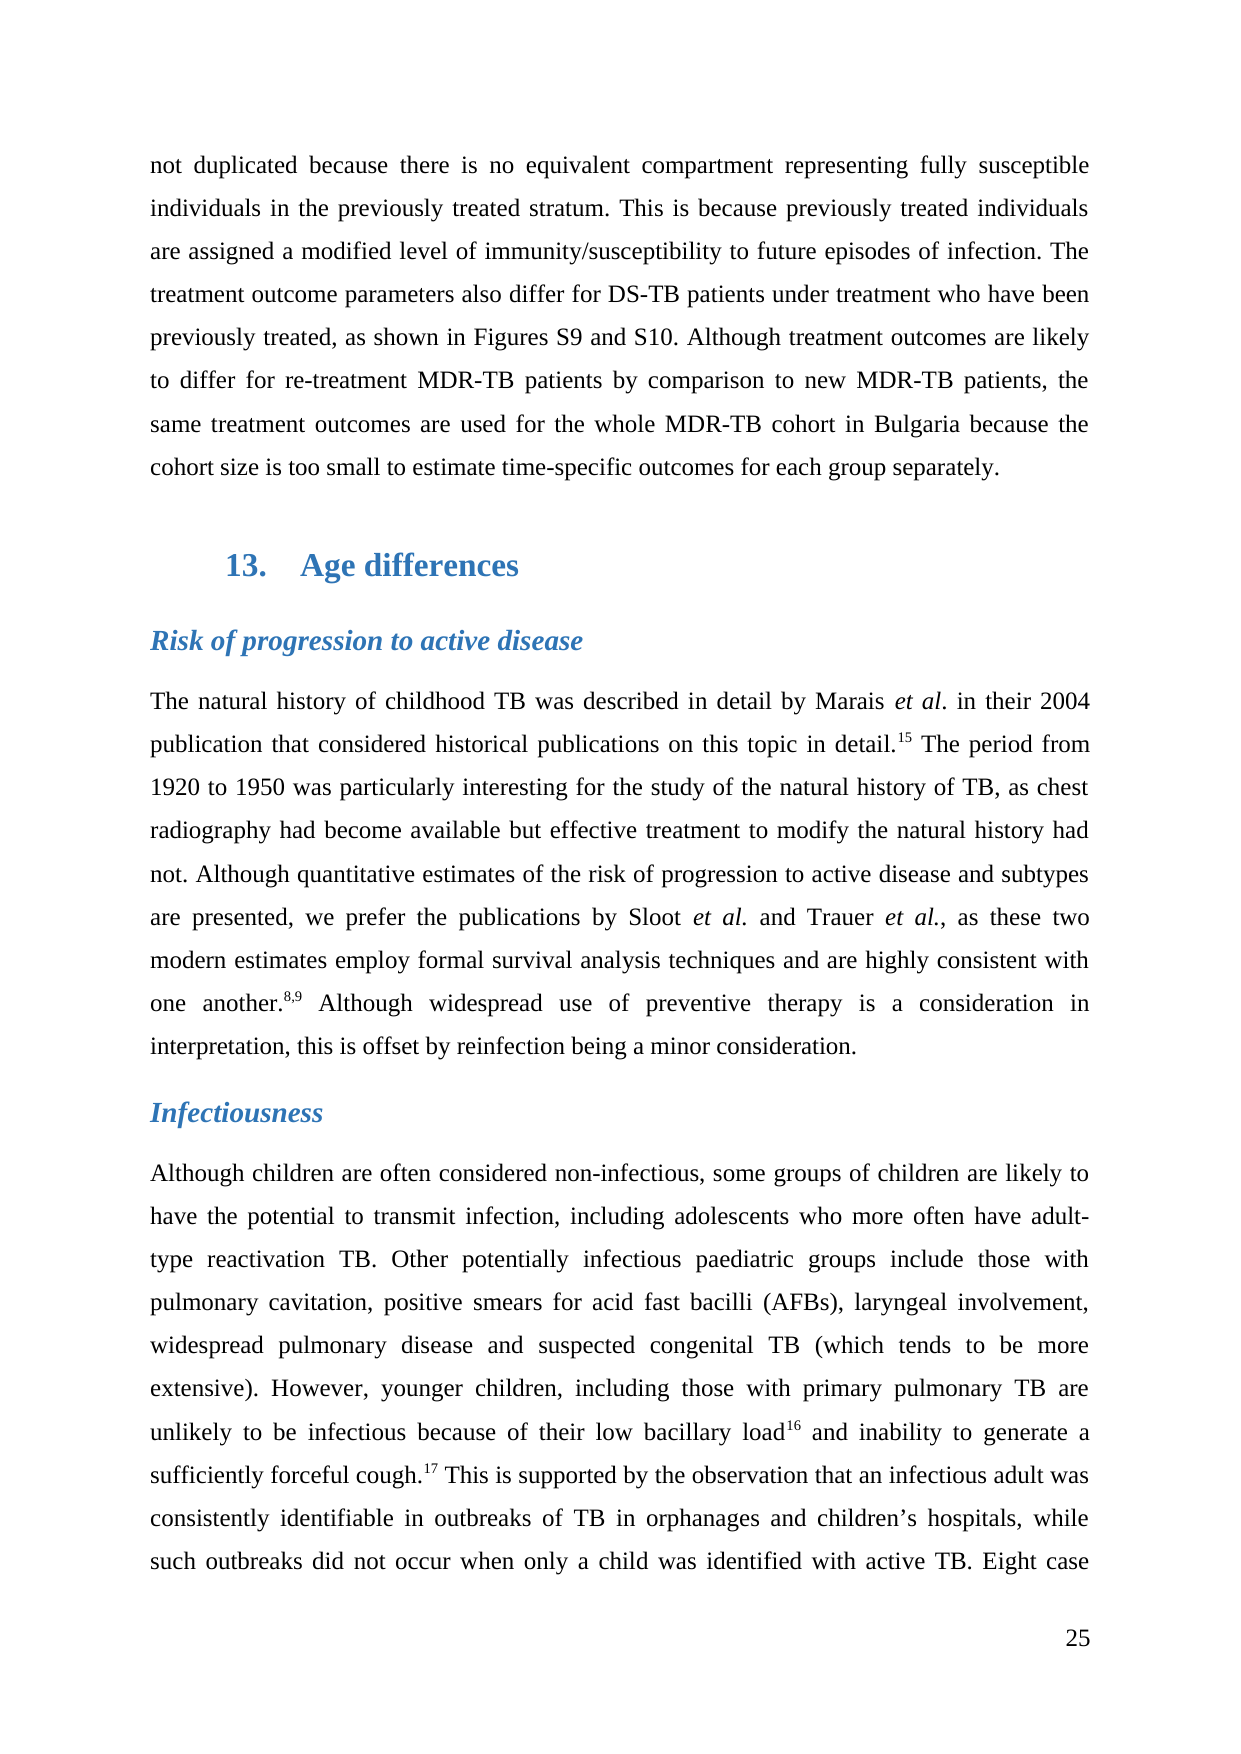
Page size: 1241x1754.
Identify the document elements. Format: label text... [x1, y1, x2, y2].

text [150, 150, 1090, 481]
subtitle Age differences [225, 545, 1090, 583]
subtitle Infectiousness [150, 1095, 1090, 1129]
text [150, 1158, 1090, 1575]
text The natural history of childhood TB was described in detail by Marais et al. in their 2004 publication that considered historical publications on this topic in detail.15 The period from 1920 to 1950 was particularly interesting for the study of the natural history of TB, as chest radiography had become available but effective treatment to modify the natural history had not. Although quantitative estimates of the risk of progression to active disease and subtypes are presented, we prefer the publications by Sloot et al. and Trauer et al., as these two modern estimates employ formal survival analysis techniques and are highly consistent with one another.8,9 Although widespread use of preventive therapy is a consideration in interpretation, this is offset by reinfection being a minor consideration. [150, 686, 1090, 1060]
subtitle Risk of progression to active disease [150, 623, 1090, 657]
